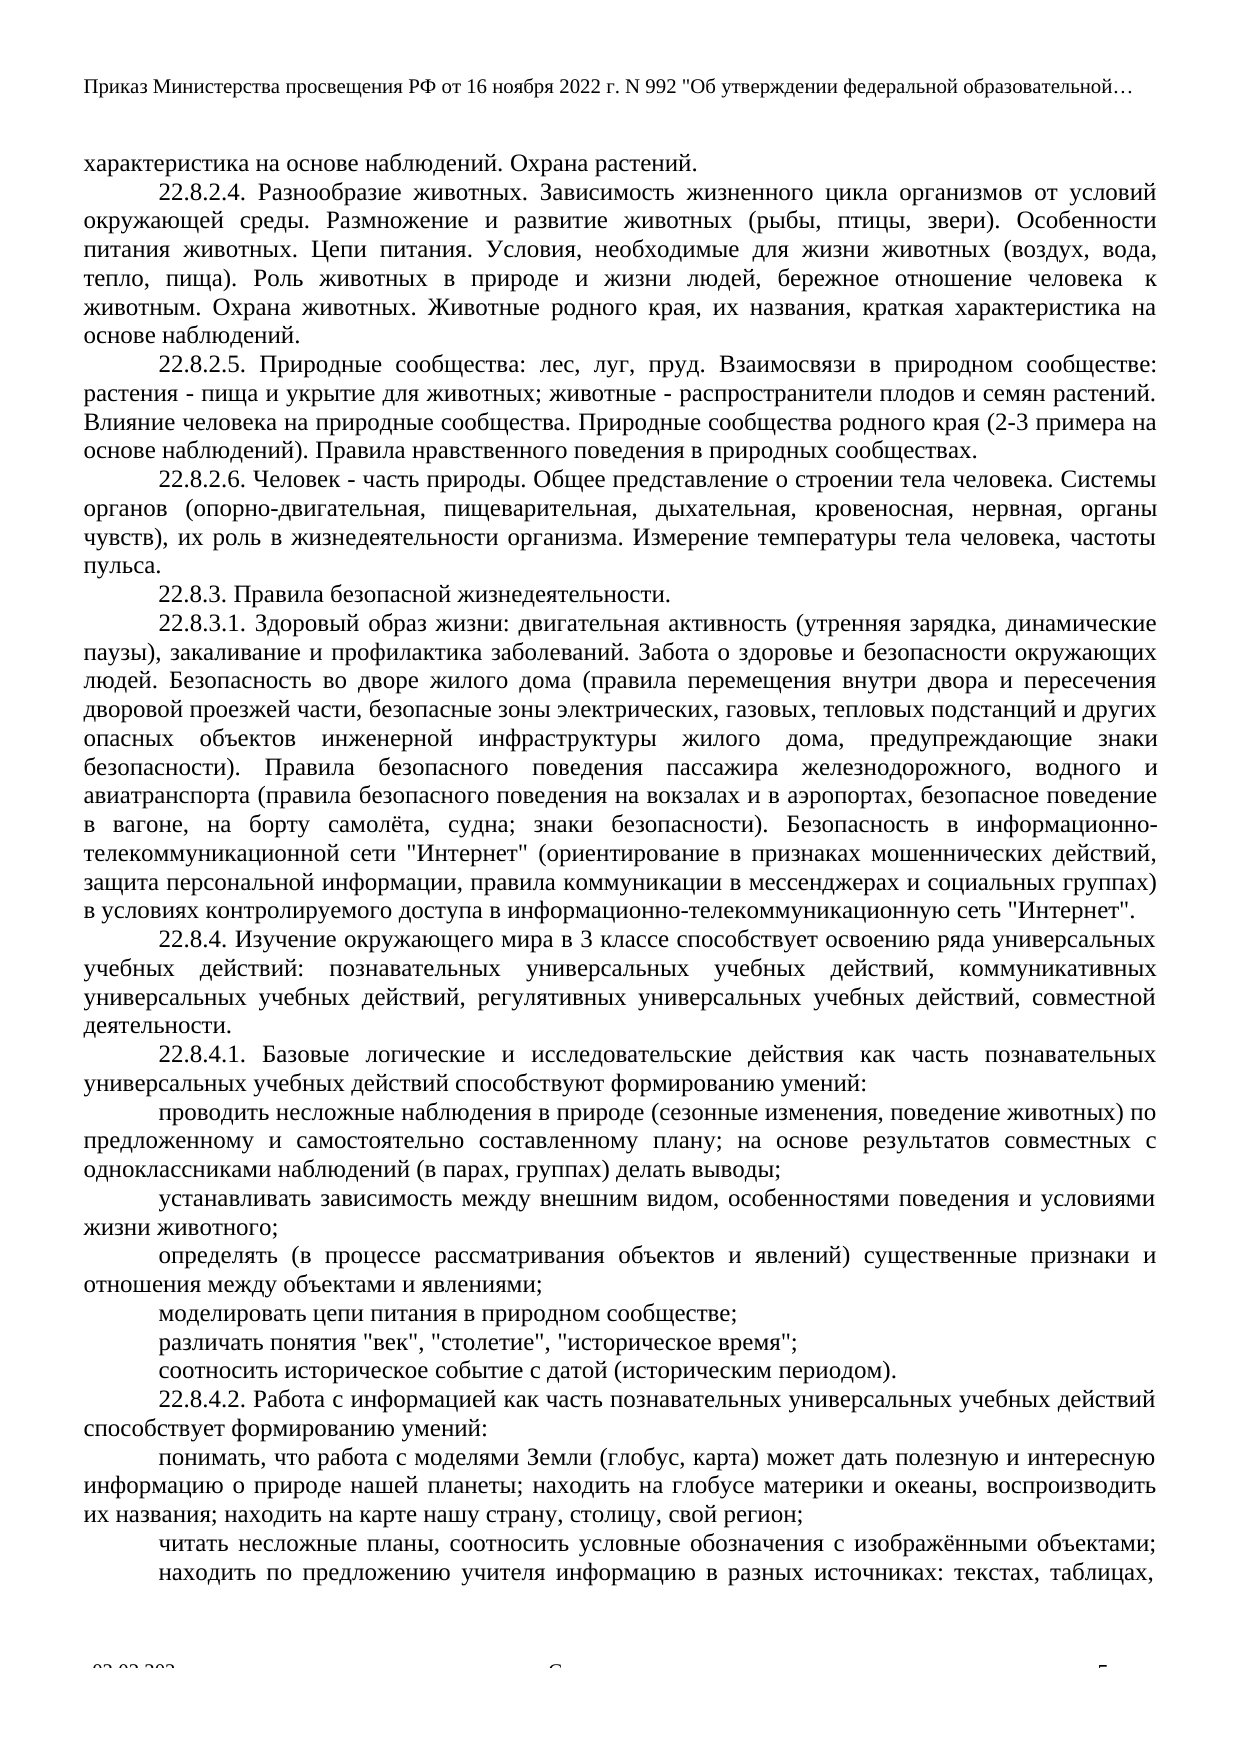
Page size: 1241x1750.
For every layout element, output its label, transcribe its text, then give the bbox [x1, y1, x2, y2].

text соотносить историческое событие с датой (историческим периодом). [158, 1356, 1201, 1384]
list Здоровый образ жизни: двигательная активность (утренняя зарядка, динамические паузы), закаливание и профилактика заболеваний. Забота о здоровье и безопасности окружающих людей. Безопасность во дворе жилого дома (правила перемещения внутри двора и пересечения дворовой проезжей части, безопасные зоны электрических, газовых, тепловых подстанций и других опасных объектов инженерной инфраструктуры жилого дома, предупреждающие знаки безопасности). Правила безопасного поведения пассажира железнодорожного, водного и авиатранспорта (правила безопасного поведения на вокзалах и в аэропортах, безопасное поведение в вагоне, на борту самолёта, судна; знаки безопасности). Безопасность в информационно- телекоммуникационной сети "Интернет" (ориентирование в признаках мошеннических действий, защита персональной информации, правила коммуникации в мессенджерах и социальных группах) в условиях контролируемого доступа в информационно-телекоммуникационную сеть "Интернет". [83, 608, 1158, 924]
text моделировать цепи питания в природном сообществе; различать понятия "век", "столетие", "историческое время"; [158, 1298, 798, 1356]
text устанавливать зависимость между внешним видом, особенностями поведения и условиями жизни животного; [83, 1183, 1156, 1241]
text характеристика на основе наблюдений. Охрана растений. [83, 148, 1201, 177]
list Природные сообщества: лес, луг, пруд. Взаимосвязи в природном сообществе: растения - пища и укрытие для животных; животные - распространители плодов и семян растений. Влияние человека на природные сообщества. Природные сообщества родного края (2-3 примера на основе наблюдений). Правила нравственного поведения в природных сообществах. [83, 349, 1157, 464]
text читать несложные планы, соотносить условные обозначения с изображёнными объектами; находить по предложению учителя информацию в разных источниках: текстах, таблицах, [158, 1528, 1157, 1586]
list Правила безопасной жизнедеятельности. [158, 579, 1201, 608]
list Разнообразие животных. Зависимость жизненного цикла организмов от условий окружающей среды. Размножение и развитие животных (рыбы, птицы, звери). Особенности питания животных. Цепи питания. Условия, необходимые для жизни животных (воздух, вода, тепло, пища). Роль животных в природе и жизни людей, бережное отношение человека к животным. Охрана животных. Животные родного края, их названия, краткая характеристика на основе наблюдений. [83, 177, 1157, 349]
text определять (в процессе рассматривания объектов и явлений) существенные признаки и отношения между объектами и явлениями; [83, 1241, 1157, 1298]
list Базовые логические и исследовательские действия как часть познавательных универсальных учебных действий способствуют формированию умений: [83, 1039, 1157, 1097]
list Человек - часть природы. Общее представление о строении тела человека. Системы органов (опорно-двигательная, пищеварительная, дыхательная, кровеносная, нервная, органы чувств), их роль в жизнедеятельности организма. Измерение температуры тела человека, частоты пульса. [83, 464, 1157, 579]
list Изучение окружающего мира в 3 классе способствует освоению ряда универсальных учебных действий: познавательных универсальных учебных действий, коммуникативных универсальных учебных действий, регулятивных универсальных учебных действий, совместной деятельности. [83, 924, 1157, 1039]
list Работа с информацией как часть познавательных универсальных учебных действий способствует формированию умений: [83, 1384, 1157, 1442]
text проводить несложные наблюдения в природе (сезонные изменения, поведение животных) по предложенному и самостоятельно составленному плану; на основе результатов совместных с одноклассниками наблюдений (в парах, группах) делать выводы; [83, 1097, 1157, 1183]
text понимать, что работа с моделями Земли (глобус, карта) может дать полезную и интересную информацию о природе нашей планеты; находить на глобусе материки и океаны, воспроизводить их названия; находить на карте нашу страну, столицу, свой регион; [83, 1442, 1157, 1528]
